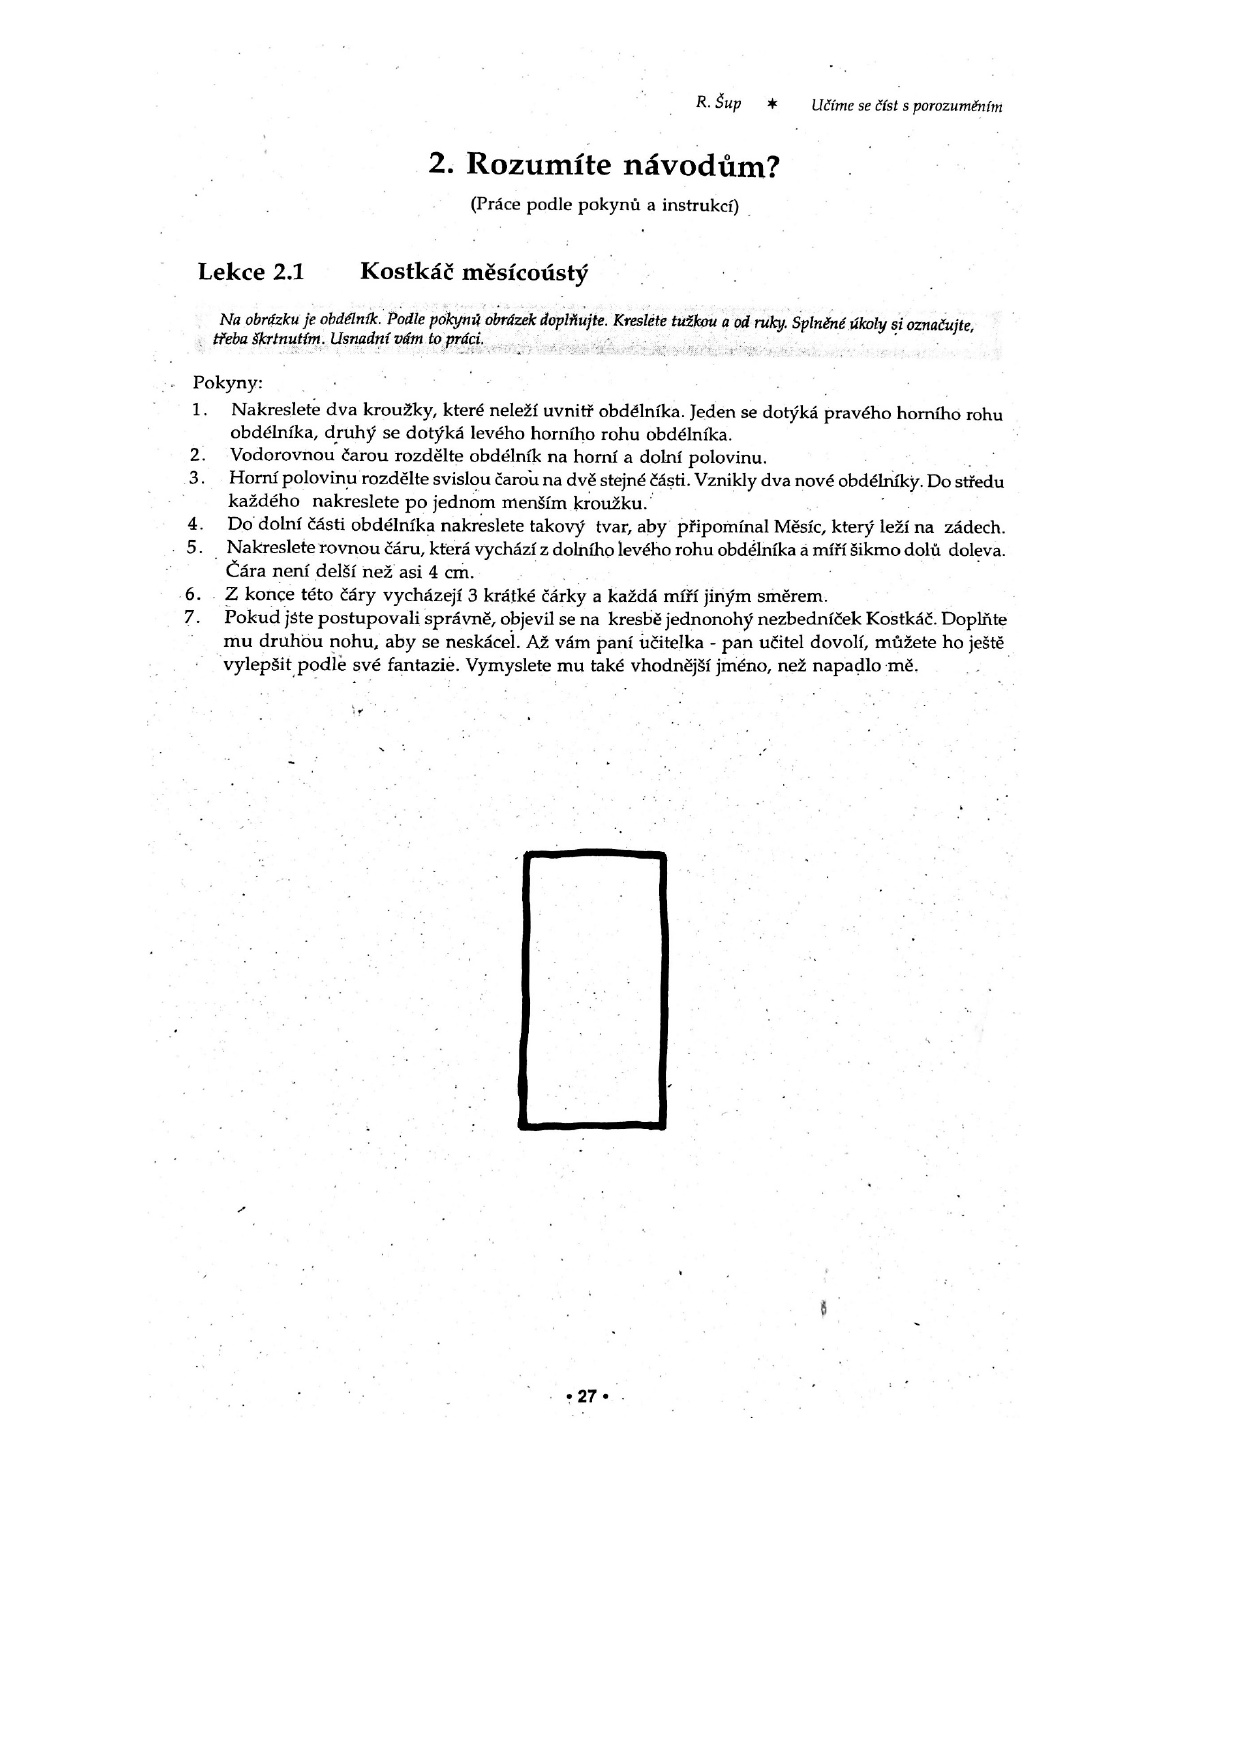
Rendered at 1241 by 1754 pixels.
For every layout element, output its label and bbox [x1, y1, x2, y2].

picture [147, 44, 1022, 1418]
